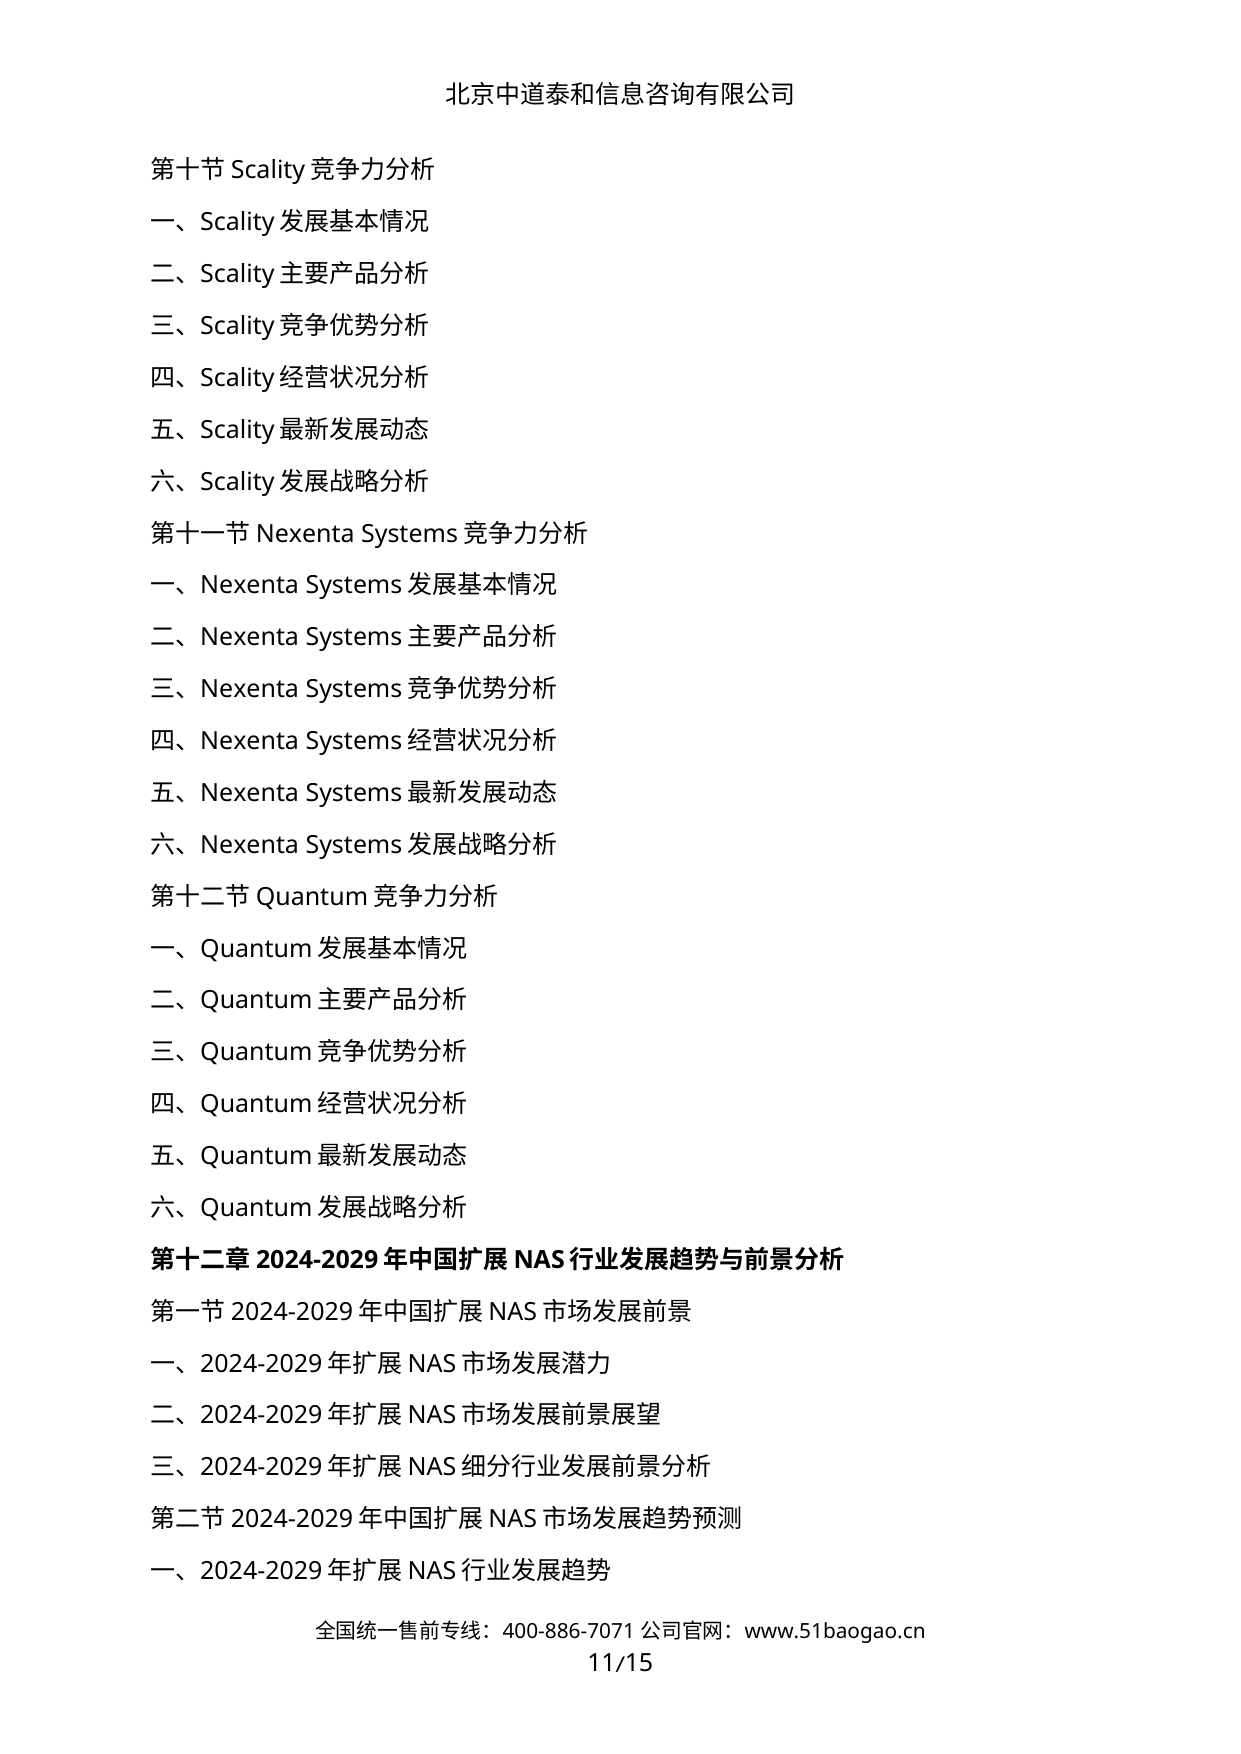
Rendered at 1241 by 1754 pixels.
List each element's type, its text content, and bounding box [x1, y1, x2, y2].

text 一、Scality发展基本情况 [150, 202, 1090, 238]
text 第十二章 2024-2029年中国扩展NAS行业发展趋势与前景分析 [150, 1239, 1090, 1276]
text 第十节 Scality竞争力分析 [150, 150, 1090, 186]
text 六、Quantum发展战略分析 [150, 1187, 1090, 1224]
text 一、2024-2029年扩展NAS行业发展趋势 [150, 1551, 1090, 1587]
text 三、Nexenta Systems竞争优势分析 [150, 669, 1090, 705]
text 五、Quantum最新发展动态 [150, 1136, 1090, 1172]
text 四、Quantum经营状况分析 [150, 1084, 1090, 1120]
text 四、Scality经营状况分析 [150, 357, 1090, 394]
text 三、Quantum竞争优势分析 [150, 1032, 1090, 1068]
text 六、Nexenta Systems发展战略分析 [150, 824, 1090, 861]
text 第一节 2024-2029年中国扩展NAS市场发展前景 [150, 1291, 1090, 1327]
text 六、Scality发展战略分析 [150, 461, 1090, 497]
text 一、Quantum发展基本情况 [150, 928, 1090, 964]
text 二、Scality主要产品分析 [150, 254, 1090, 290]
text 第十二节 Quantum竞争力分析 [150, 876, 1090, 912]
text 二、2024-2029年扩展NAS市场发展前景展望 [150, 1395, 1090, 1431]
text 五、Nexenta Systems最新发展动态 [150, 772, 1090, 809]
text 三、Scality竞争优势分析 [150, 306, 1090, 342]
text 第十一节 Nexenta Systems竞争力分析 [150, 513, 1090, 549]
text 第二节 2024-2029年中国扩展NAS市场发展趋势预测 [150, 1499, 1090, 1535]
text 四、Nexenta Systems经营状况分析 [150, 721, 1090, 757]
text 二、Quantum主要产品分析 [150, 980, 1090, 1016]
text 一、2024-2029年扩展NAS市场发展潜力 [150, 1343, 1090, 1379]
text 三、2024-2029年扩展NAS细分行业发展前景分析 [150, 1447, 1090, 1483]
text 一、Nexenta Systems发展基本情况 [150, 565, 1090, 601]
text 五、Scality最新发展动态 [150, 409, 1090, 446]
text 二、Nexenta Systems主要产品分析 [150, 617, 1090, 653]
